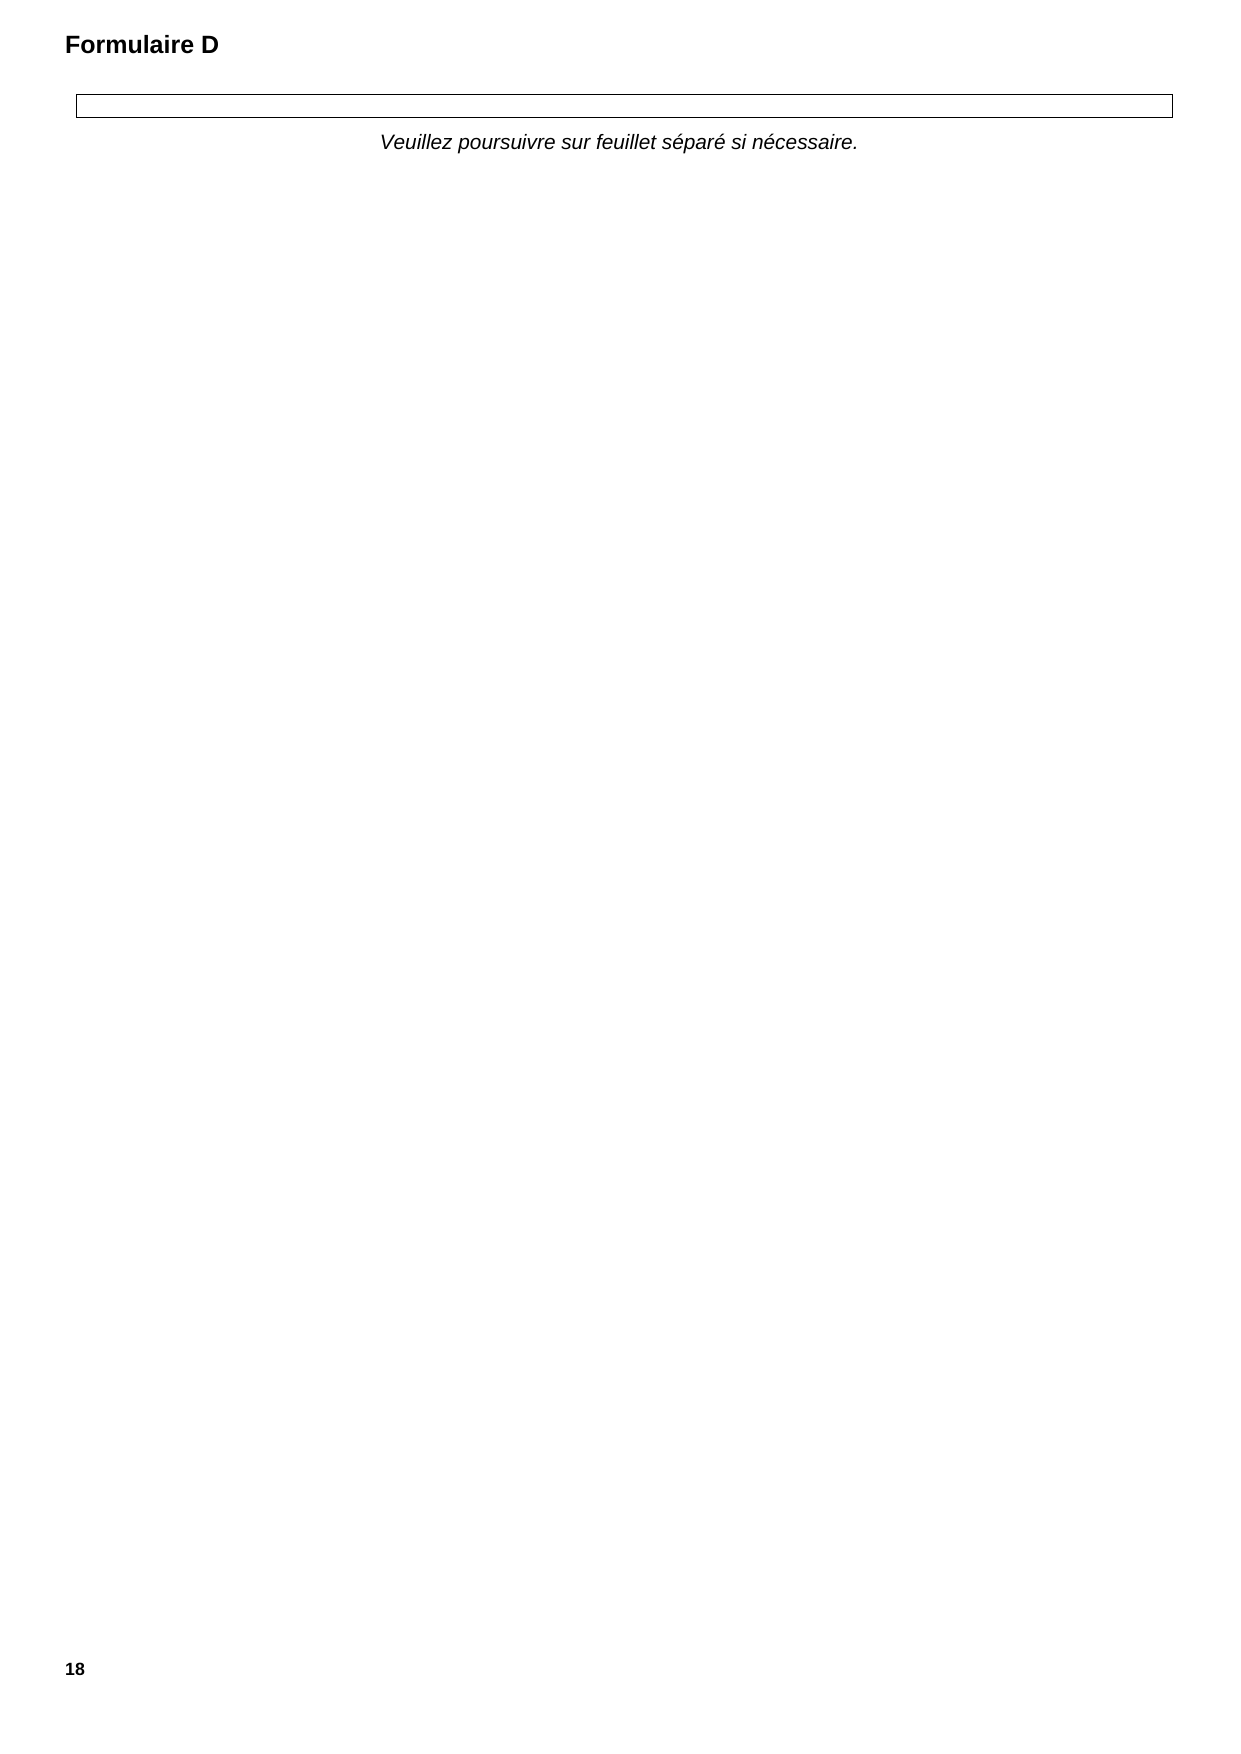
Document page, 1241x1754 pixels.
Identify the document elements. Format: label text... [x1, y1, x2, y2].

table_header [77, 95, 1172, 117]
text Veuillez poursuivre sur feuillet séparé si nécessaire. [65, 130, 1175, 154]
